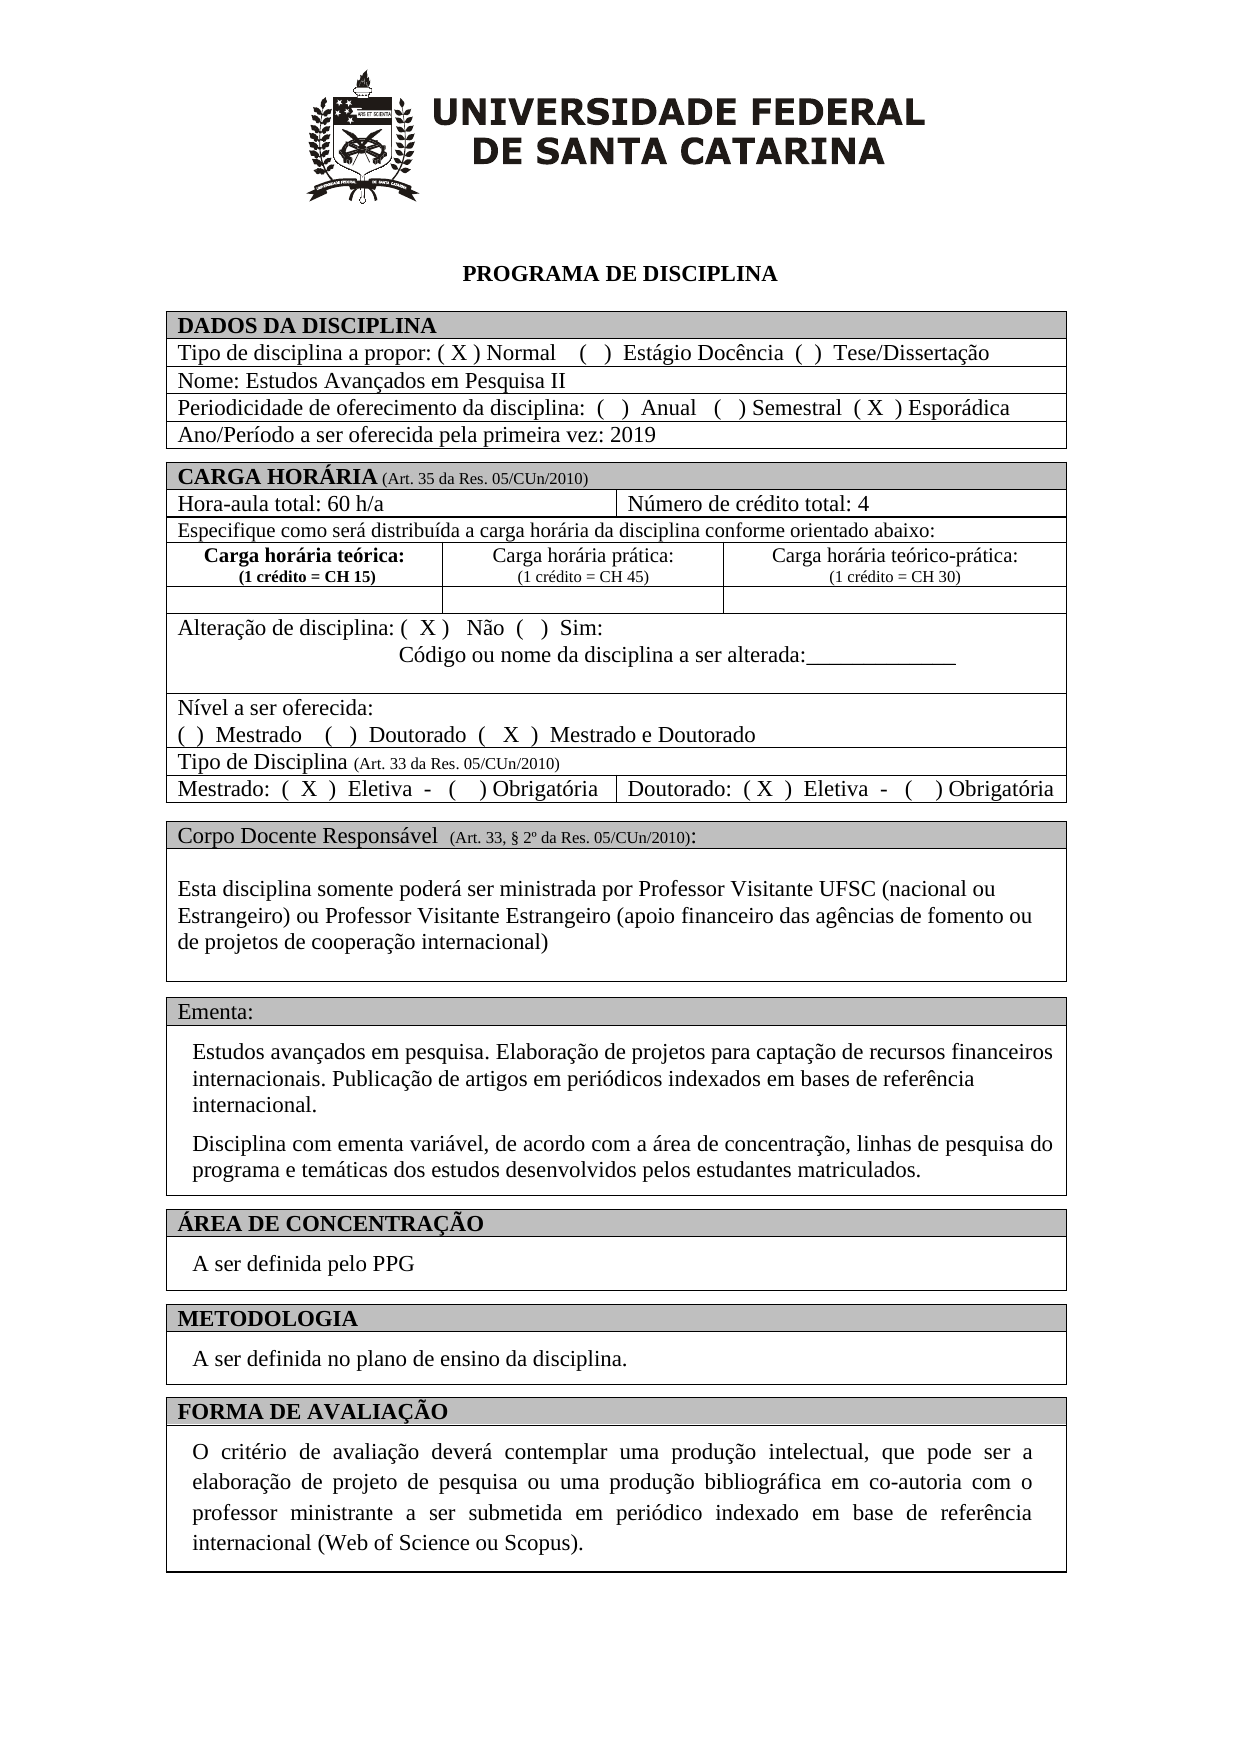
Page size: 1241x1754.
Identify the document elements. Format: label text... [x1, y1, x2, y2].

table_cell Mestrado: ( X ) Eletiva - ( ) Obrigatória [167, 776, 616, 802]
table_header FORMA DE AVALIAÇÃO [167, 1398, 1066, 1424]
table_cell Nome: Estudos Avançados em Pesquisa II [167, 367, 1066, 393]
table_cell Número de crédito total: 4 [617, 490, 1066, 516]
table_cell [167, 587, 442, 613]
table_cell Ano/Período a ser oferecida pela primeira vez: 2019 [167, 422, 1066, 448]
table_cell Carga horária teórica: (1 crédito = CH 15) [167, 543, 442, 586]
table_cell Tipo de disciplina a propor: ( X ) Normal ( ) Estágio Docência ( ) Tese/Dissertação [167, 339, 1066, 366]
table_header DADOS DA DISCIPLINA [167, 312, 1066, 338]
table_cell Periodicidade de oferecimento da disciplina: ( ) Anual ( ) Semestral ( X ) Esporádica [167, 394, 1066, 421]
table_cell [443, 587, 723, 613]
table_cell Doutorado: ( X ) Eletiva - ( ) Obrigatória [617, 776, 1066, 802]
table_header ÁREA DE CONCENTRAÇÃO [167, 1210, 1066, 1236]
table_header Ementa: [167, 998, 1066, 1025]
table_header Corpo Docente Responsável (Art. 33, § 2º da Res. 05/CUn/2010): [167, 822, 1066, 848]
table_cell [724, 587, 1066, 613]
table_cell Esta disciplina somente poderá ser ministrada por Professor Visitante UFSC (nacional ou Estrangeiro) ou Professor Visitante Estrangeiro (apoio financeiro das agências de fomento ou de projetos de cooperação internacional) [167, 849, 1066, 981]
table_cell A ser definida pelo PPG [167, 1237, 1066, 1290]
table_cell Carga horária teórico-prática: (1 crédito = CH 30) [724, 543, 1066, 586]
table_cell Tipo de Disciplina (Art. 33 da Res. 05/CUn/2010) [167, 748, 1066, 774]
table_cell Nível a ser oferecida: ( ) Mestrado ( ) Doutorado ( X ) Mestrado e Doutorado [167, 694, 1066, 747]
table_header METODOLOGIA [167, 1305, 1066, 1331]
table_cell Alteração de disciplina: ( X ) Não ( ) Sim: Código ou nome da disciplina a ser alterada:_____________ [167, 614, 1066, 693]
table_cell Especifique como será distribuída a carga horária da disciplina conforme orientado abaixo: [167, 518, 1066, 542]
table_cell O critério de avaliação deverá contemplar uma produção intelectual, que pode ser a elaboração de projeto de pesquisa ou uma produção bibliográfica em co-autoria com o professor ministrante a ser submetida em periódico indexado em base de referência internacional (Web of Science ou Scopus). [167, 1426, 1066, 1571]
text PROGRAMA DE DISCIPLINA [177, 260, 1063, 286]
table_cell A ser definida no plano de ensino da disciplina. [167, 1332, 1066, 1383]
table_cell Hora-aula total: 60 h/a [167, 490, 616, 516]
table_cell Carga horária prática: (1 crédito = CH 45) [443, 543, 723, 586]
table_header CARGA HORÁRIA (Art. 35 da Res. 05/CUn/2010) [167, 463, 1066, 489]
table_cell Estudos avançados em pesquisa. Elaboração de projetos para captação de recursos financeiros internacionais. Publicação de artigos em periódicos indexados em bases de referência internacional. Disciplina com ementa variável, de acordo com a área de concentração, linhas de pesquisa do programa e temáticas dos estudos desenvolvidos pelos estudantes matriculados. [167, 1026, 1066, 1195]
